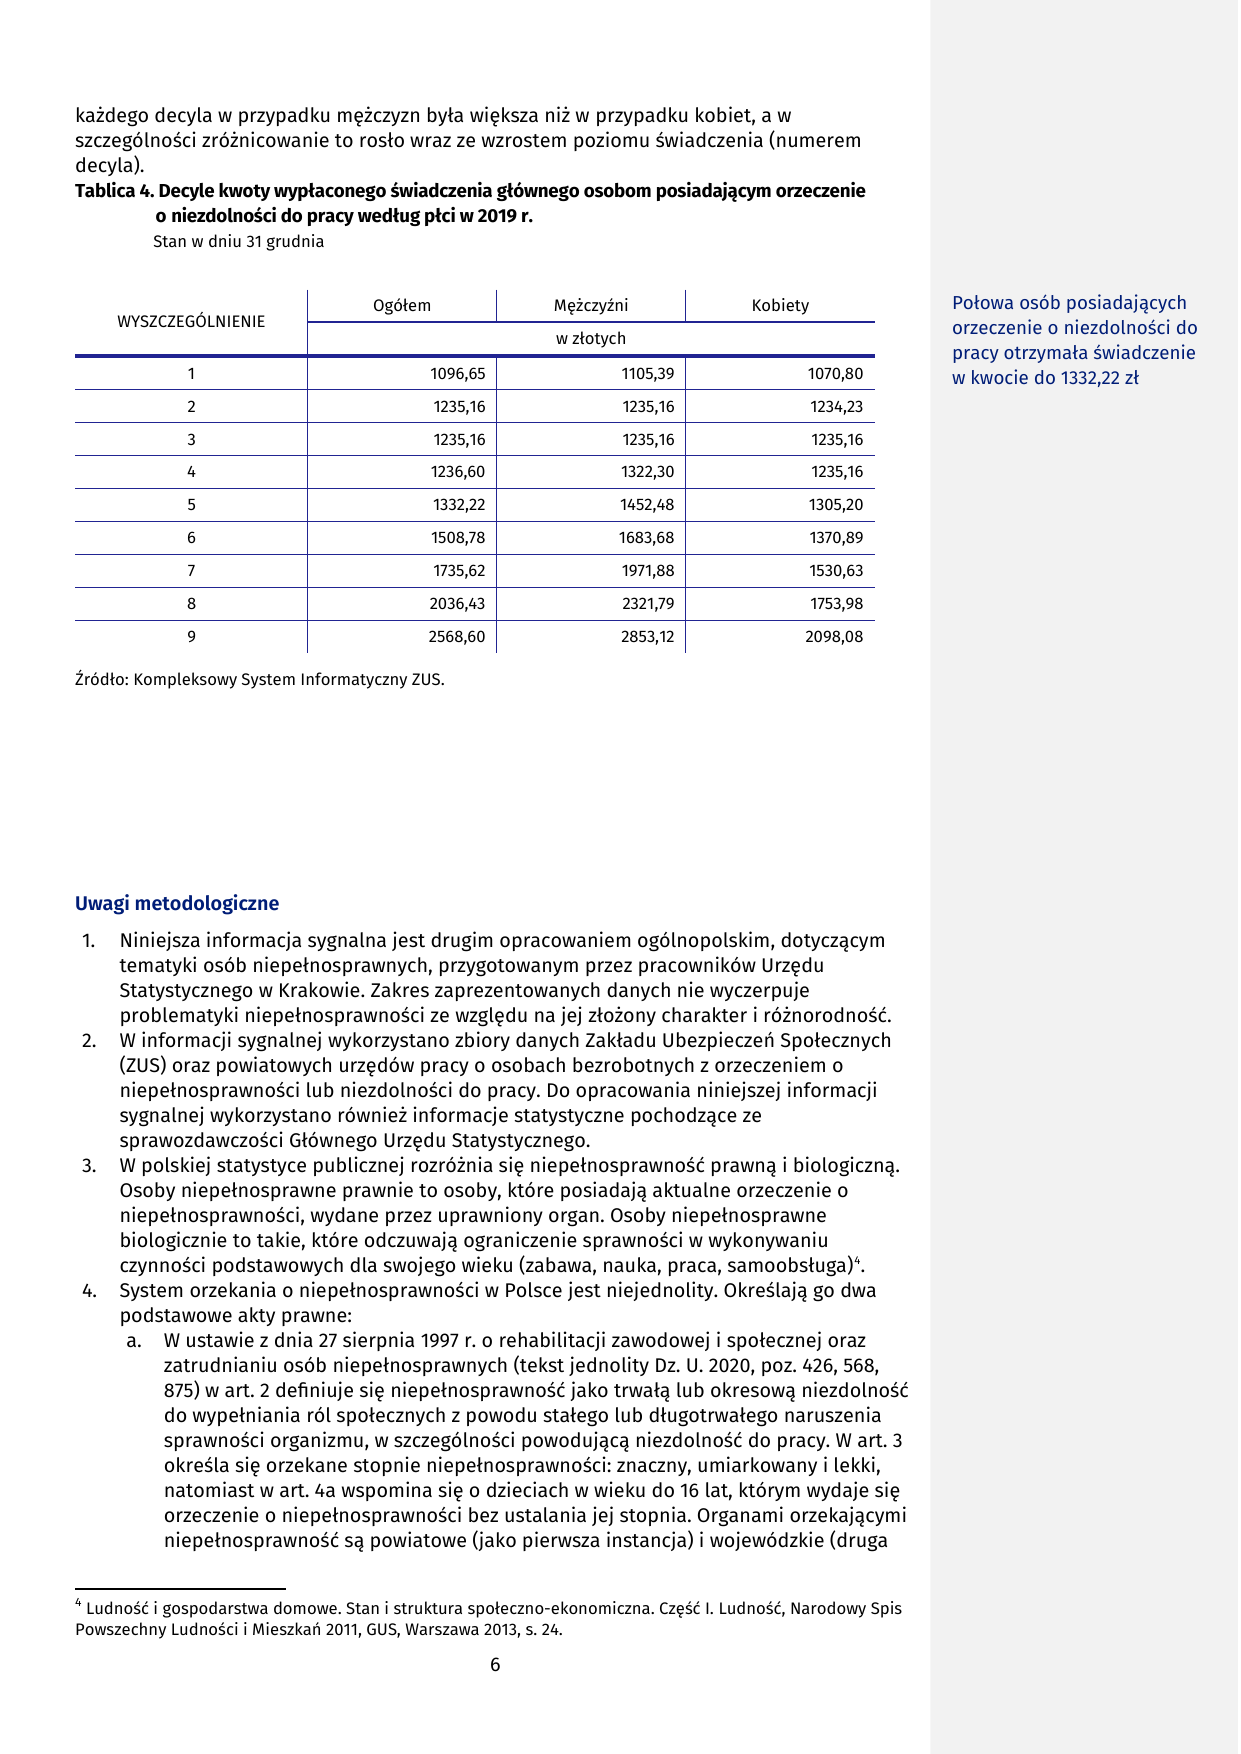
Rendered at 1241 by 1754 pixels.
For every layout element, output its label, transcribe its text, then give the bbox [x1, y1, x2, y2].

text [75, 102, 915, 177]
table_cell 2568,60 [308, 621, 496, 653]
text Uwagi metodologiczne [75, 890, 915, 915]
table_cell 2853,12 [497, 621, 685, 653]
table_cell 8 [75, 588, 307, 620]
table_cell 1305,20 [686, 489, 874, 521]
table_cell 6 [75, 522, 307, 554]
table_cell 1234,23 [686, 390, 874, 422]
table_cell 1971,88 [497, 555, 685, 587]
table_cell 1332,22 [308, 489, 496, 521]
table_header Ogółem [308, 290, 496, 321]
table_cell 1096,65 [308, 358, 496, 389]
table_cell 1 [75, 358, 307, 389]
table_cell w złotych [308, 323, 874, 354]
table_cell 2036,43 [308, 588, 496, 620]
table_cell 1508,78 [308, 522, 496, 554]
table_cell 1235,16 [686, 423, 874, 455]
table_cell 1530,63 [686, 555, 874, 587]
table_cell 2098,08 [686, 621, 874, 653]
table_cell 1105,39 [497, 358, 685, 389]
table_cell 1235,16 [686, 456, 874, 488]
table_cell 1370,89 [686, 522, 874, 554]
table_cell 2321,79 [497, 588, 685, 620]
table_cell 1235,16 [497, 423, 685, 455]
table_cell 1735,62 [308, 555, 496, 587]
table_header Mężczyźni [497, 290, 685, 321]
list W informacji sygnalnej wykorzystano zbiory danych Zakładu Ubezpieczeń Społecznych (ZUS) oraz powiatowych urzędów pracy o osobach bezrobotnych z orzeczeniem o niepełnosprawności lub niezdolności do pracy. Do opracowania niniejszej informacji sygnalnej wykorzystano również informacje statystyczne pochodzące ze sprawozdawczości Głównego Urzędu Statystycznego. [82, 1028, 915, 1153]
table_cell 1235,16 [308, 423, 496, 455]
table_cell 4 [75, 456, 307, 488]
table_cell 3 [75, 423, 307, 455]
list Niniejsza informacja sygnalna jest drugim opracowaniem ogólnopolskim, dotyczącym tematyki osób niepełnosprawnych, przygotowanym przez pracowników Urzędu Statystycznego w Krakowie. Zakres zaprezentowanych danych nie wyczerpuje problematyki niepełnosprawności ze względu na jej złożony charakter i różnorodność. [82, 928, 915, 1028]
table_cell 9 [75, 621, 307, 653]
table_cell 1236,60 [308, 456, 496, 488]
table_cell 1683,68 [497, 522, 685, 554]
table_cell 1322,30 [497, 456, 685, 488]
text Stan w dniu 31 grudnia [75, 227, 915, 252]
table_cell 5 [75, 489, 307, 521]
list W polskiej statystyce publicznej rozróżnia się niepełnosprawność prawną i biologiczną. Osoby niepełnosprawne prawnie to osoby, które posiadają aktualne orzeczenie o niepełnosprawności, wydane przez uprawniony organ. Osoby niepełnosprawne biologicznie to takie, które odczuwają ograniczenie sprawności w wykonywaniu czynności podstawowych dla swojego wieku (zabawa, nauka, praca, samoobsługa). [82, 1153, 915, 1278]
text Tablica 4. Decyle kwoty wypłaconego świadczenia głównego osobom posiadającym orzeczenie o niezdolności do pracy według płci w 2019 r. [75, 177, 915, 227]
table_cell 1452,48 [497, 489, 685, 521]
table_header Kobiety [686, 290, 874, 321]
table_cell 2 [75, 390, 307, 422]
table_cell 7 [75, 555, 307, 587]
table_header WYSZCZEGÓLNIENIE [75, 290, 307, 354]
table_cell 1753,98 [686, 588, 874, 620]
list System orzekania o niepełnosprawności w Polsce jest niejednolity. Określają go dwa podstawowe akty prawne: [82, 1278, 915, 1328]
table_cell 1070,80 [686, 358, 874, 389]
table_cell 1235,16 [308, 390, 496, 422]
text Źródło: Kompleksowy System Informatyczny ZUS. [75, 665, 915, 690]
table_cell 1235,16 [497, 390, 685, 422]
